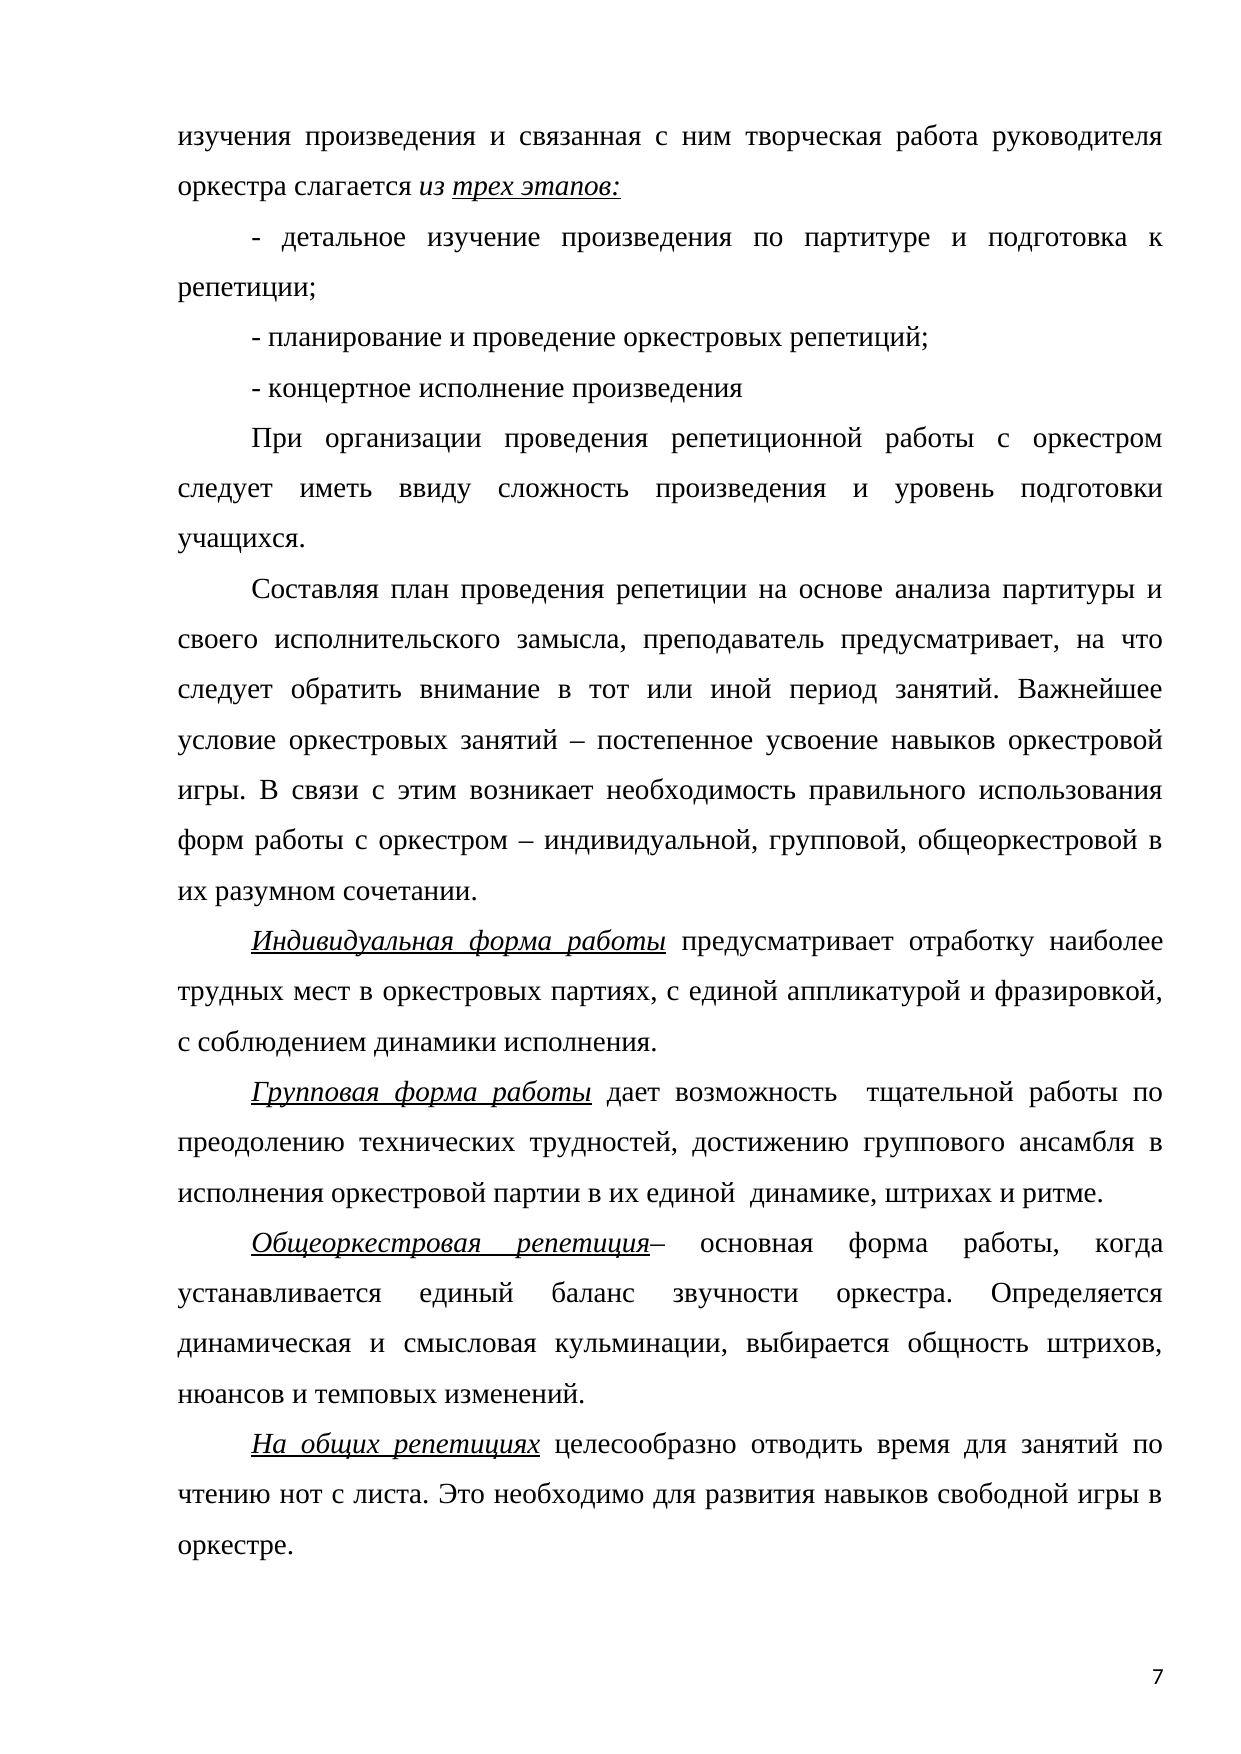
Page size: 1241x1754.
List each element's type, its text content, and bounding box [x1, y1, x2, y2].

text Составляя план проведения репетиции на основе анализа партитуры и своего исполнительского замысла, преподаватель предусматривает, на что следует обратить внимание в тот или иной период занятий. Важнейшее условие оркестровых занятий – постепенное усвоение навыков оркестровой игры. В связи с этим возникает необходимость правильного использования форм работы с оркестром – индивидуальной, групповой, общеоркестровой в их разумном сочетании. [177, 571, 1163, 906]
text - детальное изучение произведения по партитуре и подготовка к репетиции; [177, 219, 1163, 303]
text Групповая форма работы дает возможность тщательной работы по преодолению технических трудностей, достижению группового ансамбля в исполнения оркестровой партии в их единой динамике, штрихах и ритме. [177, 1074, 1163, 1208]
text - планирование и проведение оркестровых репетиций; [177, 319, 1163, 353]
text - концертное исполнение произведения [177, 370, 1163, 403]
text Индивидуальная форма работы предусматривает отработку наиболее трудных мест в оркестровых партиях, с единой аппликатурой и фразировкой, с соблюдением динамики исполнения. [177, 923, 1163, 1057]
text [177, 118, 1163, 202]
text На общих репетициях целесообразно отводить время для занятий по чтению нот с листа. Это необходимо для развития навыков свободной игры в оркестре. [177, 1426, 1163, 1560]
text При организации проведения репетиционной работы с оркестром следует иметь ввиду сложность произведения и уровень подготовки учащихся. [177, 420, 1163, 554]
text Общеоркестровая репетиция– основная форма работы, когда устанавливается единый баланс звучности оркестра. Определяется динамическая и смысловая кульминации, выбирается общность штрихов, нюансов и темповых изменений. [177, 1225, 1163, 1409]
